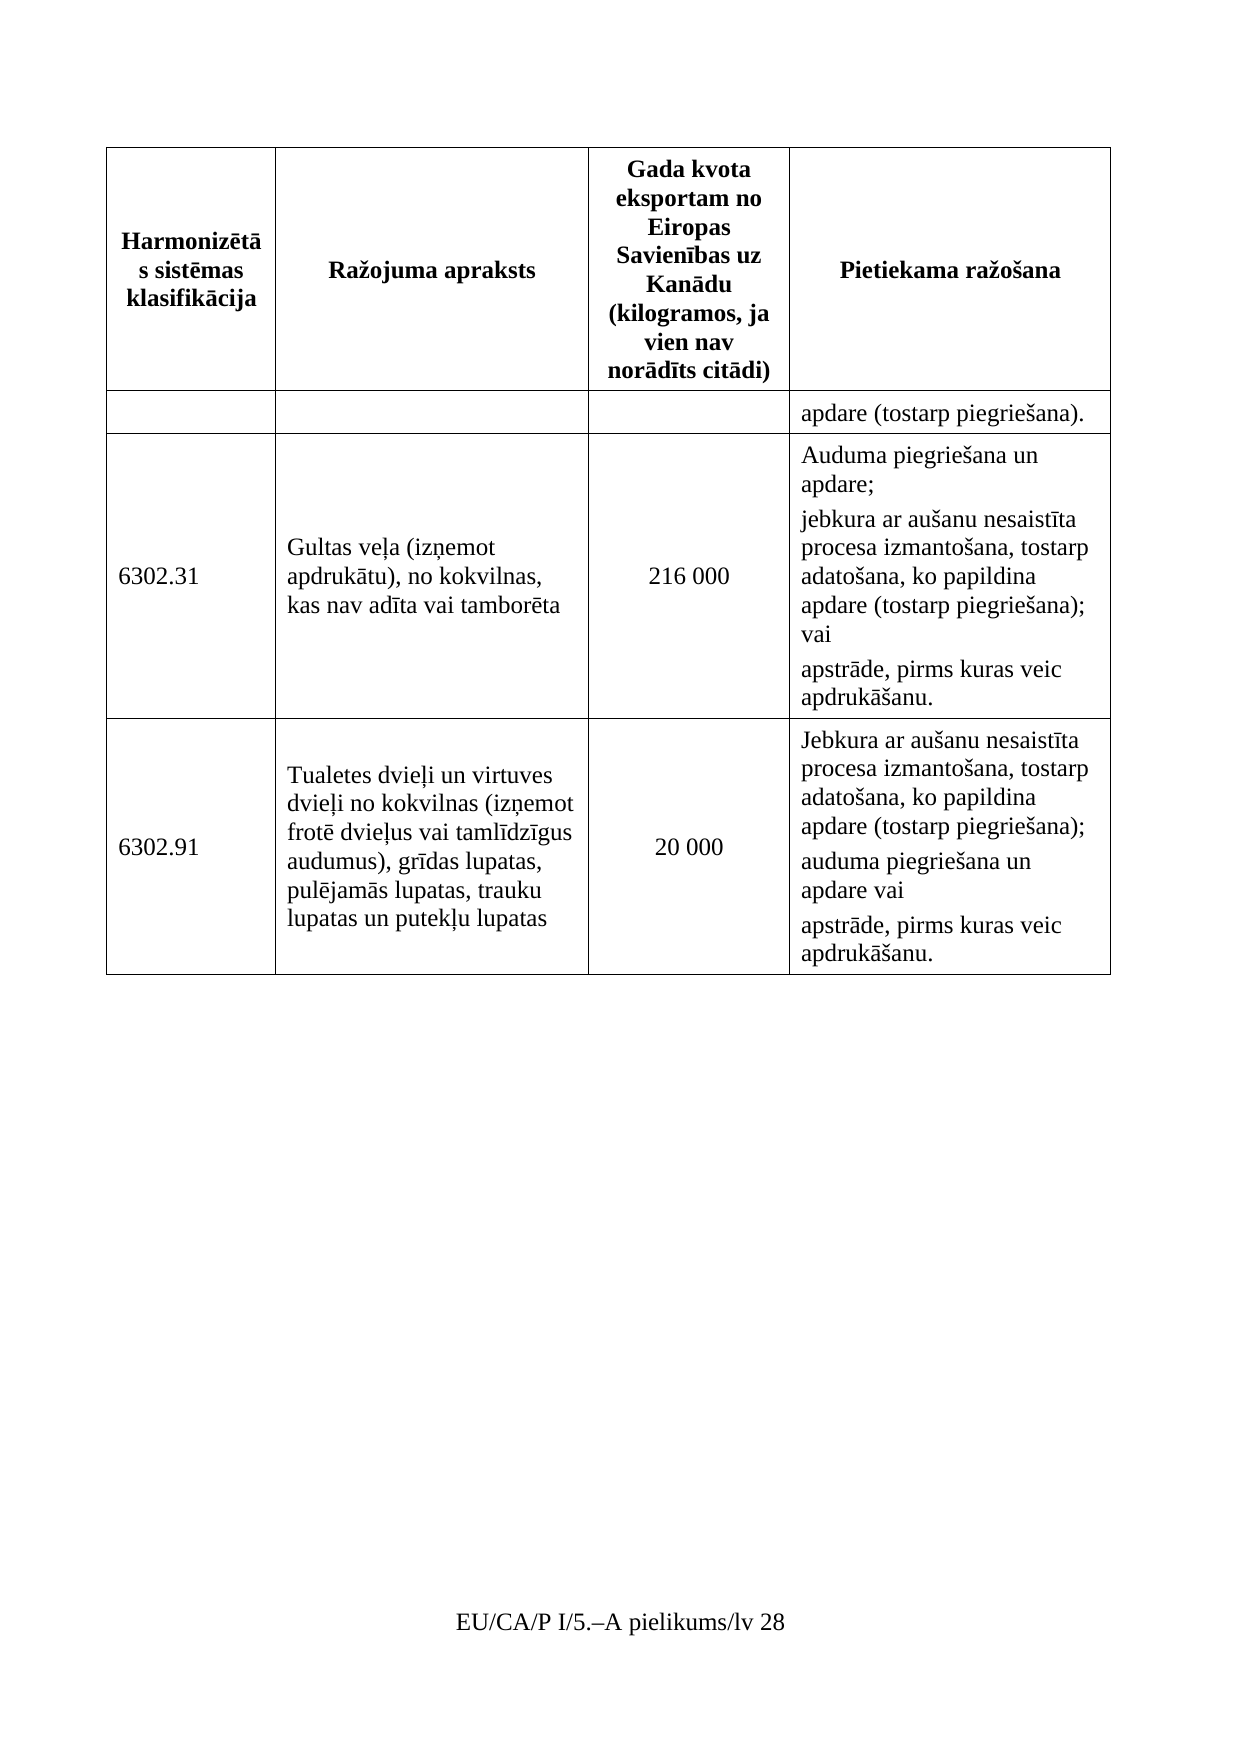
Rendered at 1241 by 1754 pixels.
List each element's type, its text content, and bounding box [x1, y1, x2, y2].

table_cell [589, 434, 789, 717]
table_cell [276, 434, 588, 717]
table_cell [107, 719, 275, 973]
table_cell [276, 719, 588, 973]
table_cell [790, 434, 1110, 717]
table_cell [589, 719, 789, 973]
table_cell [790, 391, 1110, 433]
table_header Harmonizētās sistēmas klasifikācija [107, 148, 275, 390]
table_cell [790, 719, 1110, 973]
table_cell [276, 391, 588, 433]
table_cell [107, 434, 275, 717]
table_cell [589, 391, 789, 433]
table_header Gada kvota eksportam no Eiropas Savienības uz Kanādu (kilogramos, ja vien nav norādīts citādi) [589, 148, 789, 390]
table_header Pietiekama ražošana [790, 148, 1110, 390]
table_header Ražojuma apraksts [276, 148, 588, 390]
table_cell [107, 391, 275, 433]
